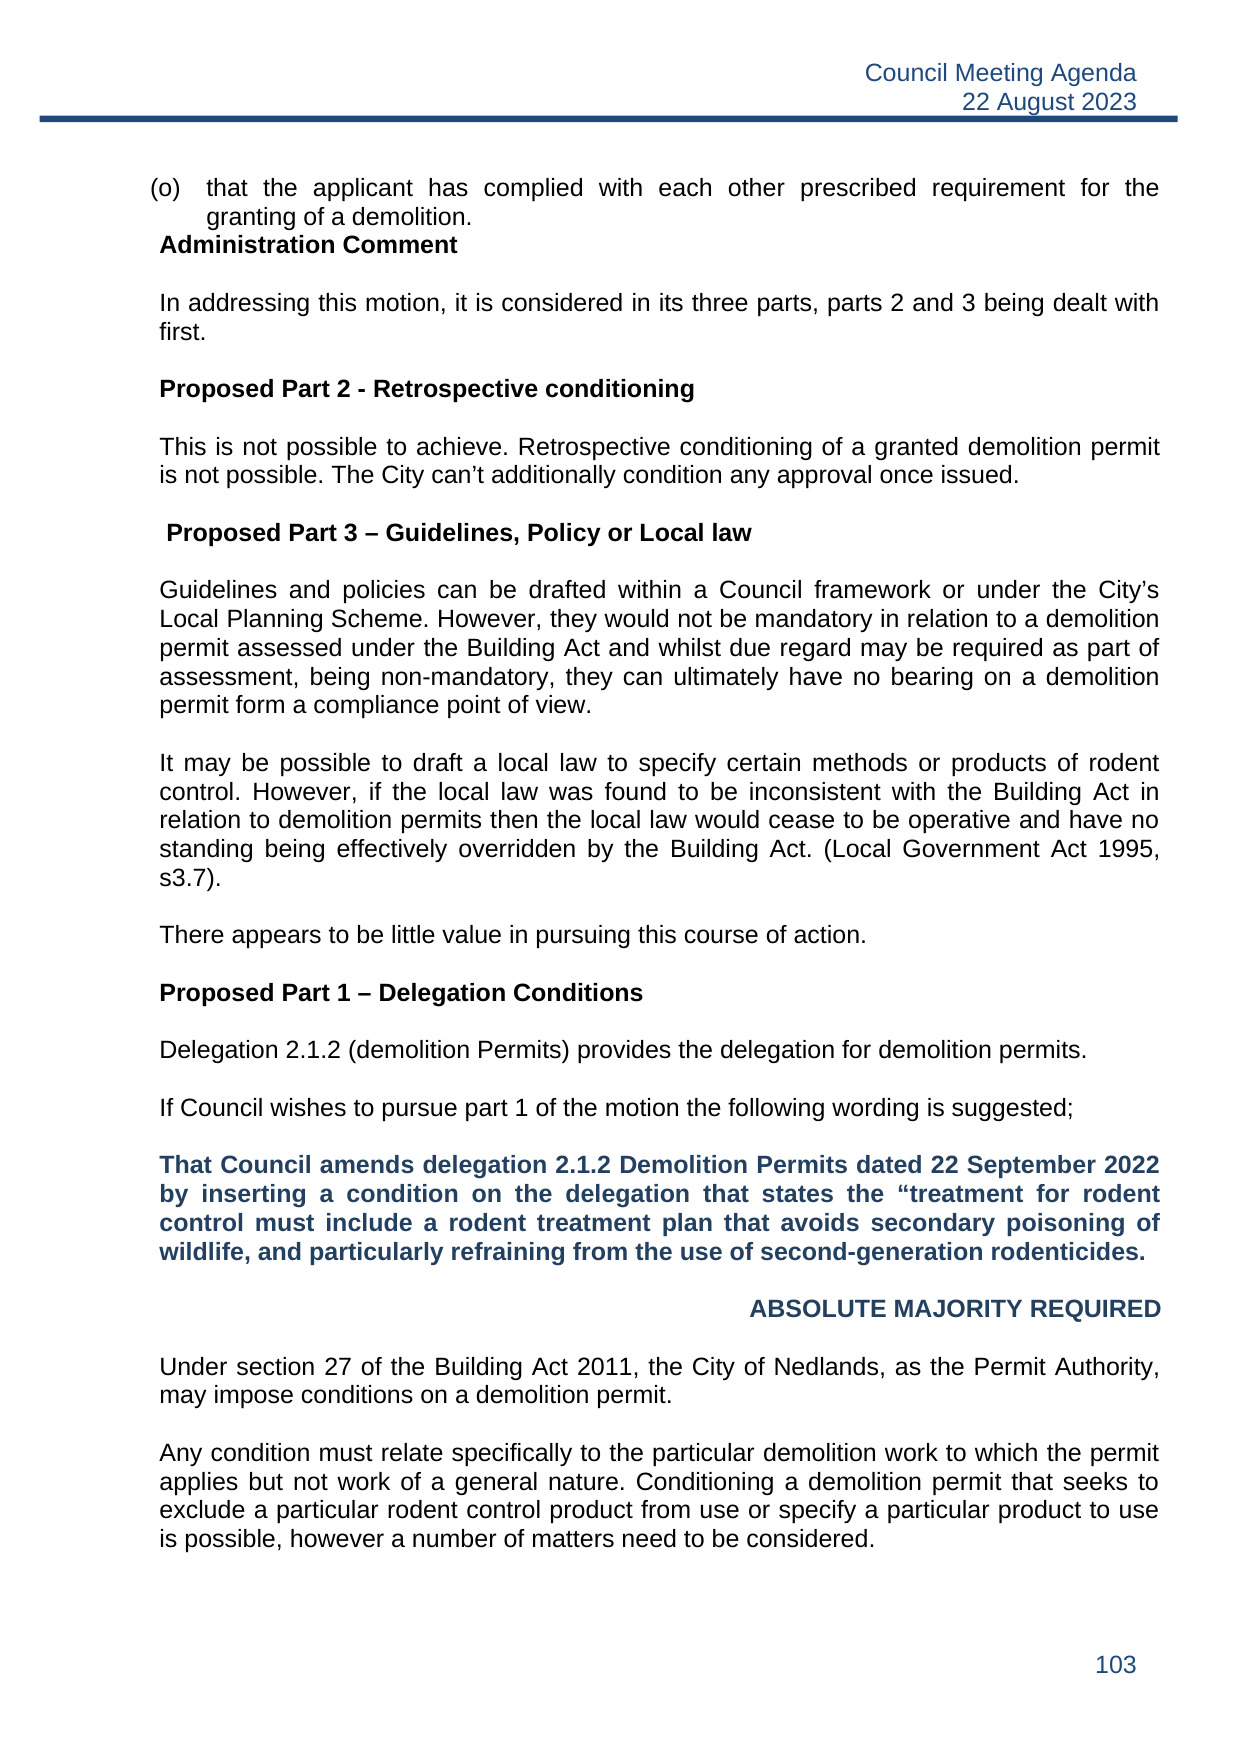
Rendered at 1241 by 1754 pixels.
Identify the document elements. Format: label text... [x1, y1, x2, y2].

text ABSOLUTE MAJORITY REQUIRED [159, 1294, 1162, 1323]
text Administration Comment [159, 230, 1162, 259]
text There appears to be little value in pursuing this course of action. [159, 920, 1162, 949]
text Proposed Part 1 – Delegation Conditions [159, 978, 1162, 1006]
text Under section 27 of the Building Act 2011, the City of Nedlands, as the Permit Authority, may impose conditions on a demolition permit. [159, 1351, 1162, 1409]
text Delegation 2.1.2 (demolition Permits) provides the delegation for demolition permits. [159, 1035, 1162, 1064]
text (o) that the applicant has complied with each other prescribed requirement for the granting of a demolition. [150, 173, 1162, 230]
text Any condition must relate specifically to the particular demolition work to which the permit applies but not work of a general nature. Conditioning a demolition permit that seeks to exclude a particular rodent control product from use or specify a particular product to use is possible, however a number of matters need to be considered. [159, 1438, 1162, 1553]
text Proposed Part 3 – Guidelines, Policy or Local law [159, 518, 1162, 546]
text In addressing this motion, it is considered in its three parts, parts 2 and 3 being dealt with first. [159, 288, 1162, 345]
text This is not possible to achieve. Retrospective conditioning of a granted demolition permit is not possible. The City can’t additionally condition any approval once issued. [159, 431, 1162, 489]
text If Council wishes to pursue part 1 of the motion the following wording is suggested; [159, 1093, 1162, 1121]
text It may be possible to draft a local law to specify certain methods or products of rodent control. However, if the local law was found to be inconsistent with the Building Act in relation to demolition permits then the local law would cease to be operative and have no standing being effectively overridden by the Building Act. (Local Government Act 1995, s3.7). [159, 748, 1162, 891]
text Proposed Part 2 - Retrospective conditioning [159, 374, 1162, 403]
text That Council amends delegation 2.1.2 Demolition Permits dated 22 September 2022 by inserting a condition on the delegation that states the “treatment for rodent control must include a rodent treatment plan that avoids secondary poisoning of wildlife, and particularly refraining from the use of second-generation rodenticides. [159, 1150, 1162, 1265]
text Guidelines and policies can be drafted within a Council framework or under the City’s Local Planning Scheme. However, they would not be mandatory in relation to a demolition permit assessed under the Building Act and whilst due regard may be required as part of assessment, being non-mandatory, they can ultimately have no bearing on a demolition permit form a compliance point of view. [159, 575, 1162, 719]
